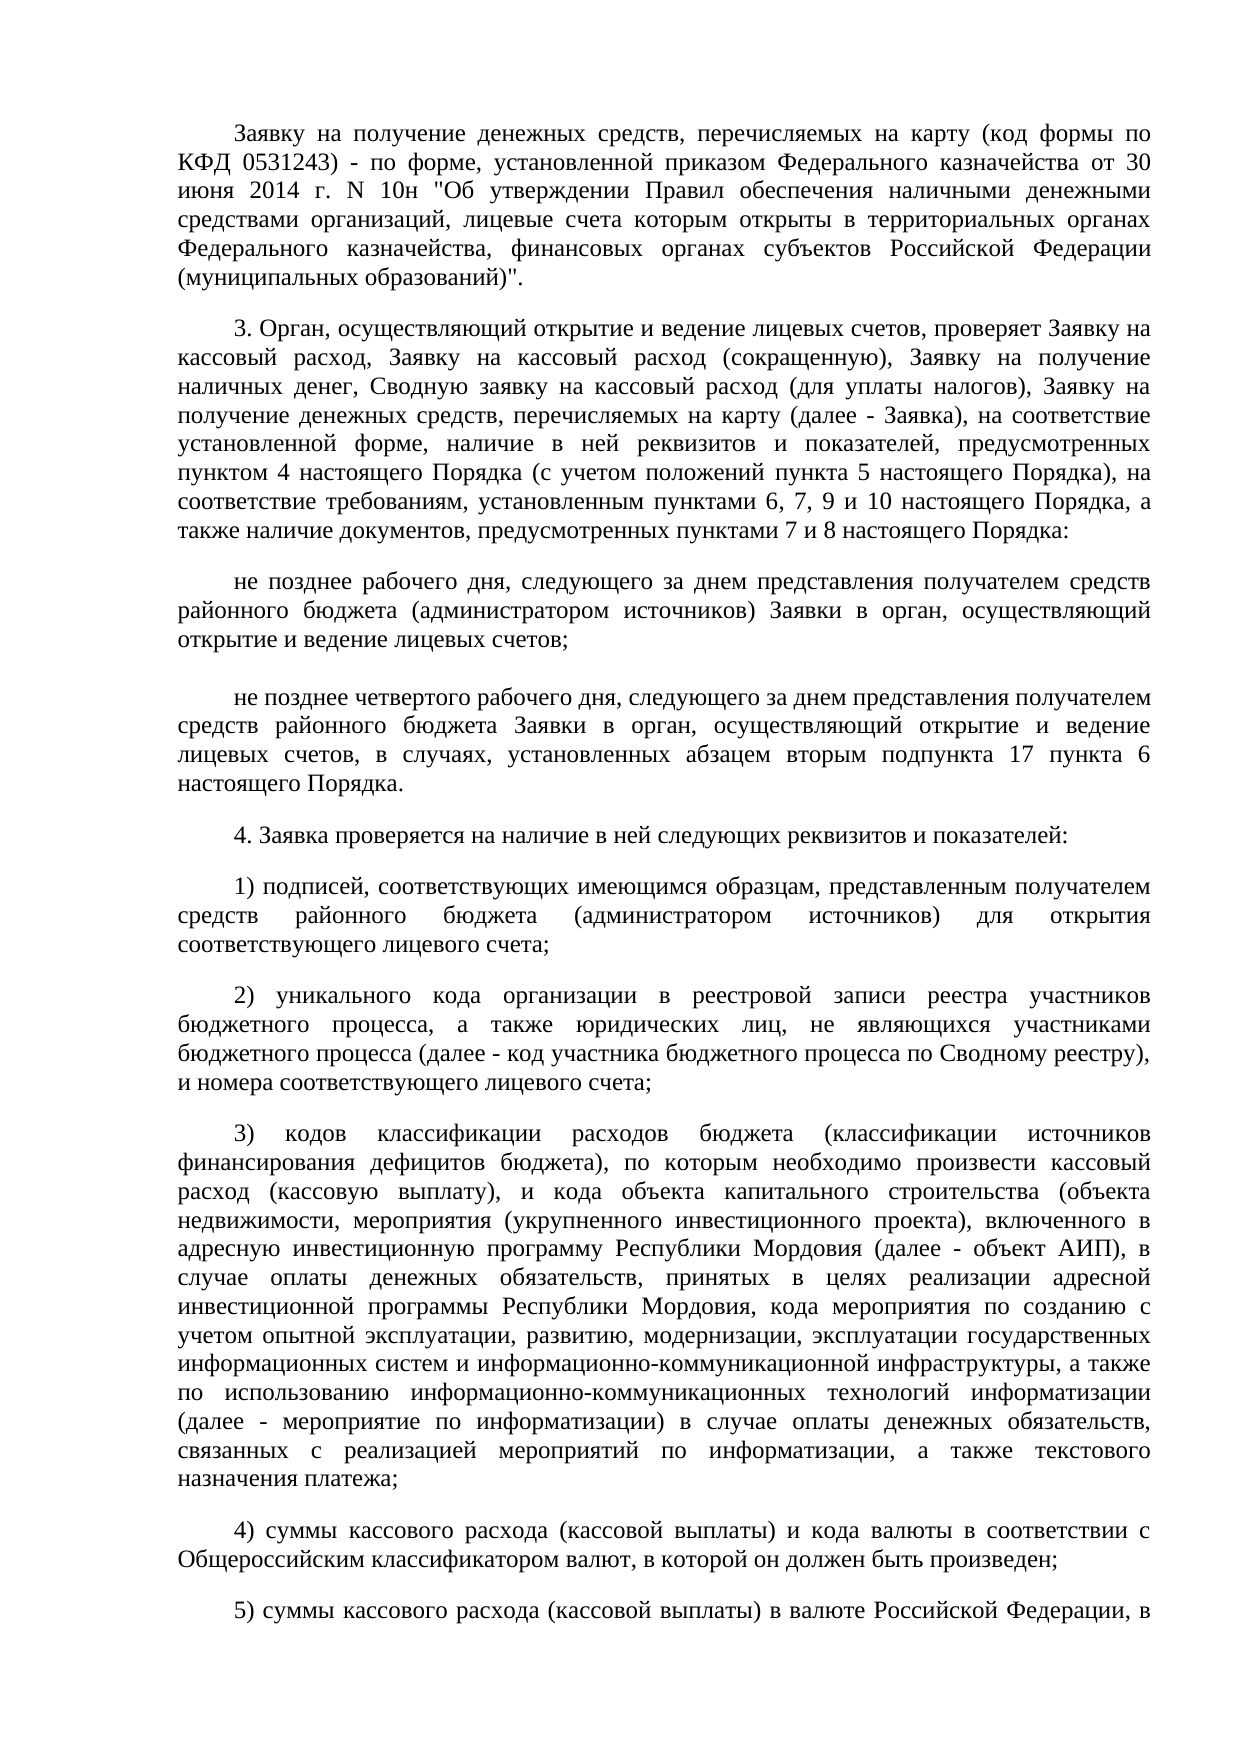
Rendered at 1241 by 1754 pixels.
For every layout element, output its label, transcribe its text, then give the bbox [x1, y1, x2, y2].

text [177, 1596, 1152, 1624]
text не позднее рабочего дня, следующего за днем представления получателем средств районного бюджета (администратором источников) Заявки в орган, осуществляющий открытие и ведение лицевых счетов; [177, 566, 1152, 653]
text 3) кодов классификации расходов бюджета (классификации источников финансирования дефицитов бюджета), по которым необходимо произвести кассовый расход (кассовую выплату), и кода объекта капитального строительства (объекта недвижимости, мероприятия (укрупненного инвестиционного проекта), включенного в адресную инвестиционную программу Республики Мордовия (далее - объект АИП), в случае оплаты денежных обязательств, принятых в целях реализации адресной инвестиционной программы Республики Мордовия, кода мероприятия по созданию с учетом опытной эксплуатации, развитию, модернизации, эксплуатации государственных информационных систем и информационно-коммуникационной инфраструктуры, а также по использованию информационно-коммуникационных технологий информатизации (далее - мероприятие по информатизации) в случае оплаты денежных обязательств, связанных с реализацией мероприятий по информатизации, а также текстового назначения платежа; [177, 1118, 1152, 1492]
text не позднее четвертого рабочего дня, следующего за днем представления получателем средств районного бюджета Заявки в орган, осуществляющий открытие и ведение лицевых счетов, в случаях, установленных абзацем вторым подпункта 17 пункта 6 настоящего Порядка. [177, 682, 1152, 797]
text 2) уникального кода организации в реестровой записи реестра участников бюджетного процесса, а также юридических лиц, не являющихся участниками бюджетного процесса (далее - код участника бюджетного процесса по Сводному реестру), и номера соответствующего лицевого счета; [177, 981, 1152, 1096]
text 1) подписей, соответствующих имеющимся образцам, представленным получателем средств районного бюджета (администратором источников) для открытия соответствующего лицевого счета; [177, 871, 1152, 958]
text 4. Заявка проверяется на наличие в ней следующих реквизитов и показателей: [177, 820, 1152, 848]
text 3. Орган, осуществляющий открытие и ведение лицевых счетов, проверяет Заявку на кассовый расход, Заявку на кассовый расход (сокращенную), Заявку на получение наличных денег, Сводную заявку на кассовый расход (для уплаты налогов), Заявку на получение денежных средств, перечисляемых на карту (далее - Заявка), на соответствие установленной форме, наличие в ней реквизитов и показателей, предусмотренных пунктом 4 настоящего Порядка (с учетом положений пункта 5 настоящего Порядка), на соответствие требованиям, установленным пунктами 6, 7, 9 и 10 настоящего Порядка, а также наличие документов, предусмотренных пунктами 7 и 8 настоящего Порядка: [177, 313, 1152, 543]
text 4) суммы кассового расхода (кассовой выплаты) и кода валюты в соответствии с Общероссийским классификатором валют, в которой он должен быть произведен; [177, 1515, 1152, 1573]
text Заявку на получение денежных средств, перечисляемых на карту (код формы по КФД 0531243) - по форме, установленной приказом Федерального казначейства от 30 июня 2014 г. N 10н "Об утверждении Правил обеспечения наличными денежными средствами организаций, лицевые счета которым открыты в территориальных органах Федерального казначейства, финансовых органах субъектов Российской Федерации (муниципальных образований)". [177, 118, 1152, 291]
